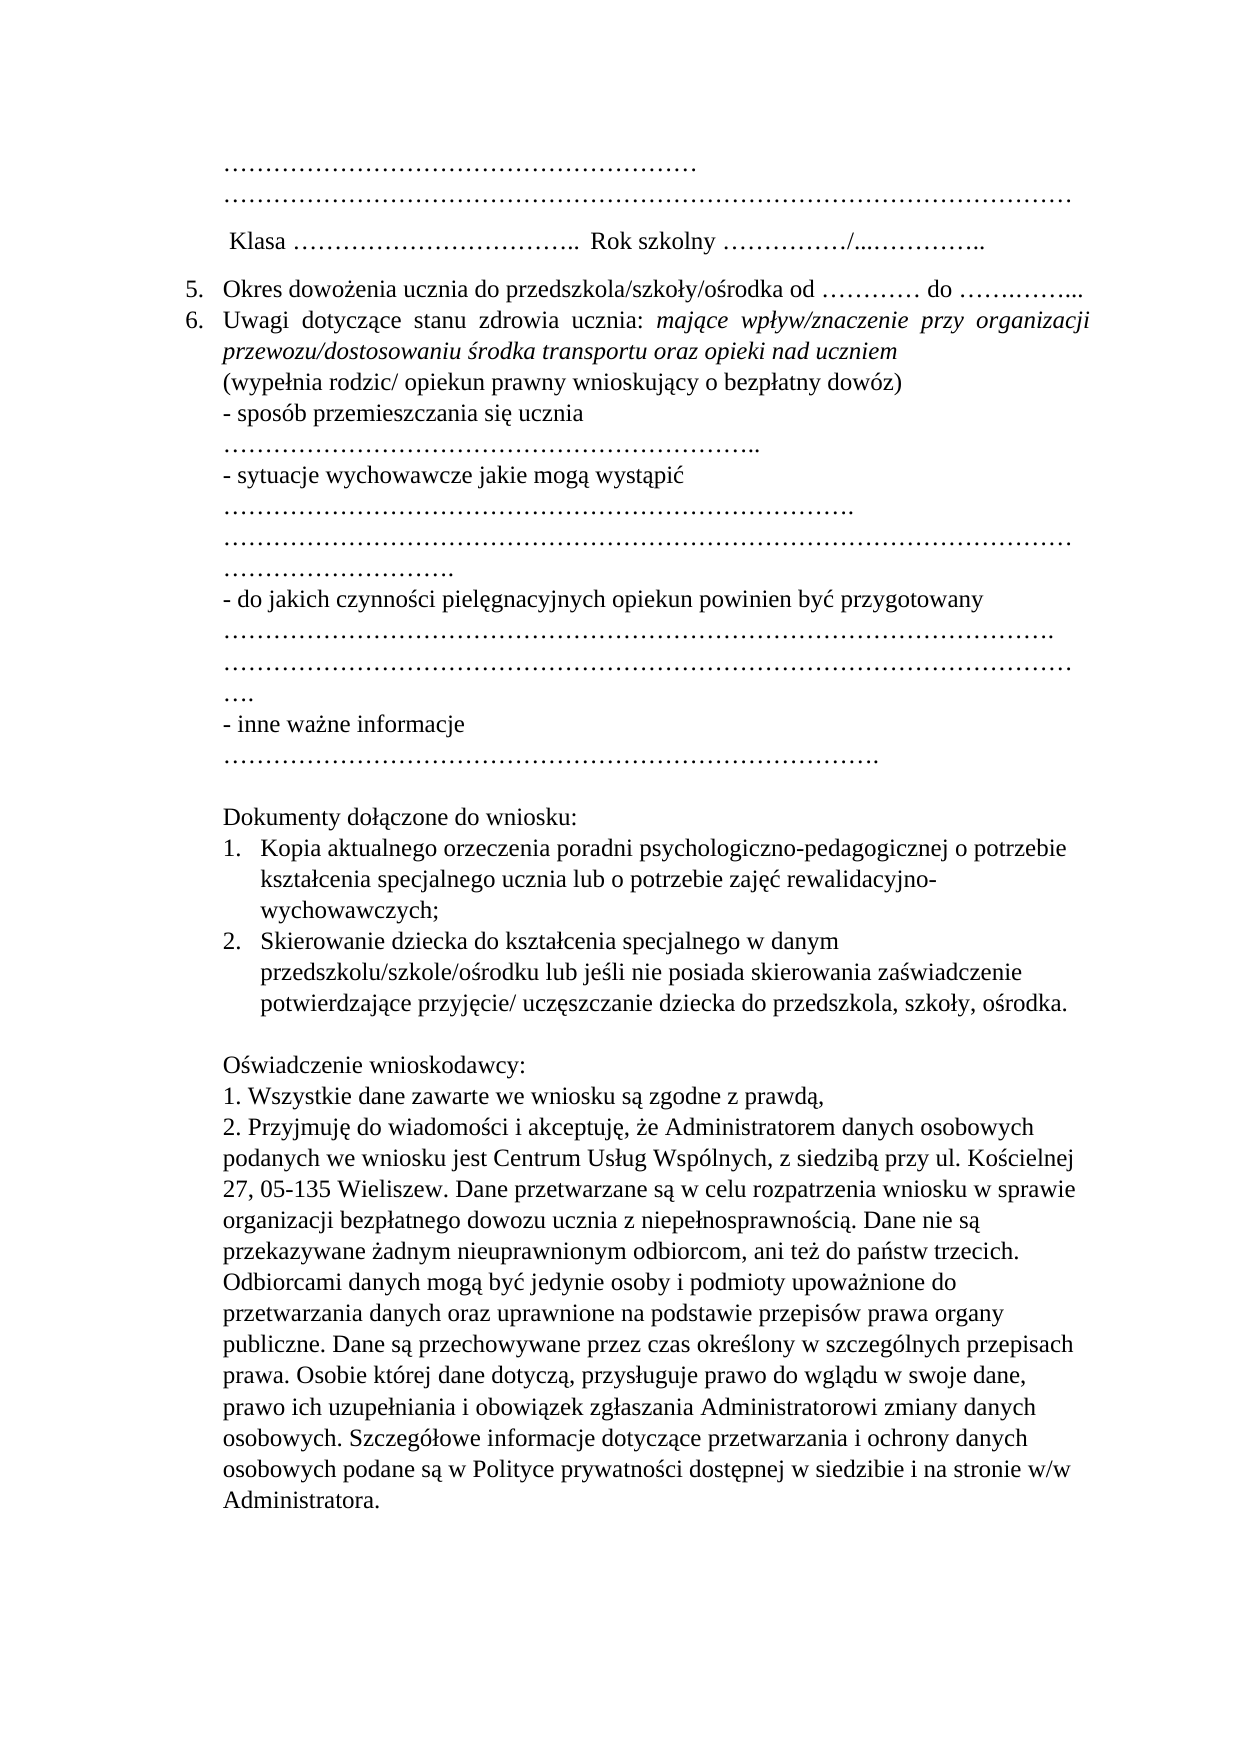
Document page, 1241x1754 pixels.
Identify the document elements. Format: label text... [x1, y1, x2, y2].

list 2. Przyjmuję do wiadomości i akceptuję, że Administratorem danych osobowych podanych we wniosku jest Centrum Usług Wspólnych, z siedzibą przy ul. Kościelnej 27, 05-135 Wieliszew. Dane przetwarzane są w celu rozpatrzenia wniosku w sprawie organizacji bezpłatnego dowozu ucznia z niepełnosprawnością. Dane nie są przekazywane żadnym nieuprawnionym odbiorcom, ani też do państw trzecich. Odbiorcami danych mogą być jedynie osoby i podmioty upoważnione do przetwarzania danych oraz uprawnione na podstawie przepisów prawa organy publiczne. Dane są przechowywane przez czas określony w szczególnych przepisach prawa. Osobie której dane dotyczą, przysługuje prawo do wglądu w swoje dane, prawo ich uzupełniania i obowiązek zgłaszania Administratorowi zmiany danych osobowych. Szczegółowe informacje dotyczące przetwarzania i ochrony danych osobowych podane są w Polityce prywatności dostępnej w siedzibie i na stronie w/w Administratora. [223, 1112, 1093, 1513]
list (wypełnia rodzic/ opiekun prawny wnioskujący o bezpłatny dowóz) [223, 367, 1093, 396]
list - sytuacje wychowawcze jakie mogą wystąpić ………………………………………………………………….…………………………………………………………………………………………………………………. [223, 460, 1093, 582]
list Dokumenty dołączone do wniosku: [223, 802, 1093, 831]
list - inne ważne informacje ……………………………………………………………………. [223, 709, 1093, 768]
list 1. Wszystkie dane zawarte we wniosku są zgodne z prawdą, [223, 1081, 1093, 1110]
list Skierowanie dziecka do kształcenia specjalnego w danym przedszkolu/szkole/ośrodku lub jeśli nie posiada skierowania zaświadczenie potwierdzające przyjęcie/ uczęszczanie dziecka do przedszkola, szkoły, ośrodka. [223, 926, 1093, 1017]
text Klasa …………………………….. Rok szkolny ……………/...………….. [185, 226, 1093, 255]
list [185, 148, 1093, 207]
list - do jakich czynności pielęgnacyjnych opiekun powinien być przygotowany ……………………………………………………………………………………….……………………………………………………………………………………………. [223, 584, 1093, 706]
list Uwagi dotyczące stanu zdrowia ucznia: mające wpływ/znaczenie przy organizacji przewozu/dostosowaniu środka transportu oraz opieki nad uczniem [185, 305, 1093, 365]
list Kopia aktualnego orzeczenia poradni psychologiczno-pedagogicznej o potrzebie kształcenia specjalnego ucznia lub o potrzebie zajęć rewalidacyjno-wychowawczych; [223, 833, 1093, 924]
list Oświadczenie wnioskodawcy: [223, 1050, 1093, 1079]
list - sposób przemieszczania się ucznia ……………………………………………………….. [223, 398, 1093, 458]
list Okres dowożenia ucznia do przedszkola/szkoły/ośrodka od ………… do …….……... [185, 274, 1093, 303]
